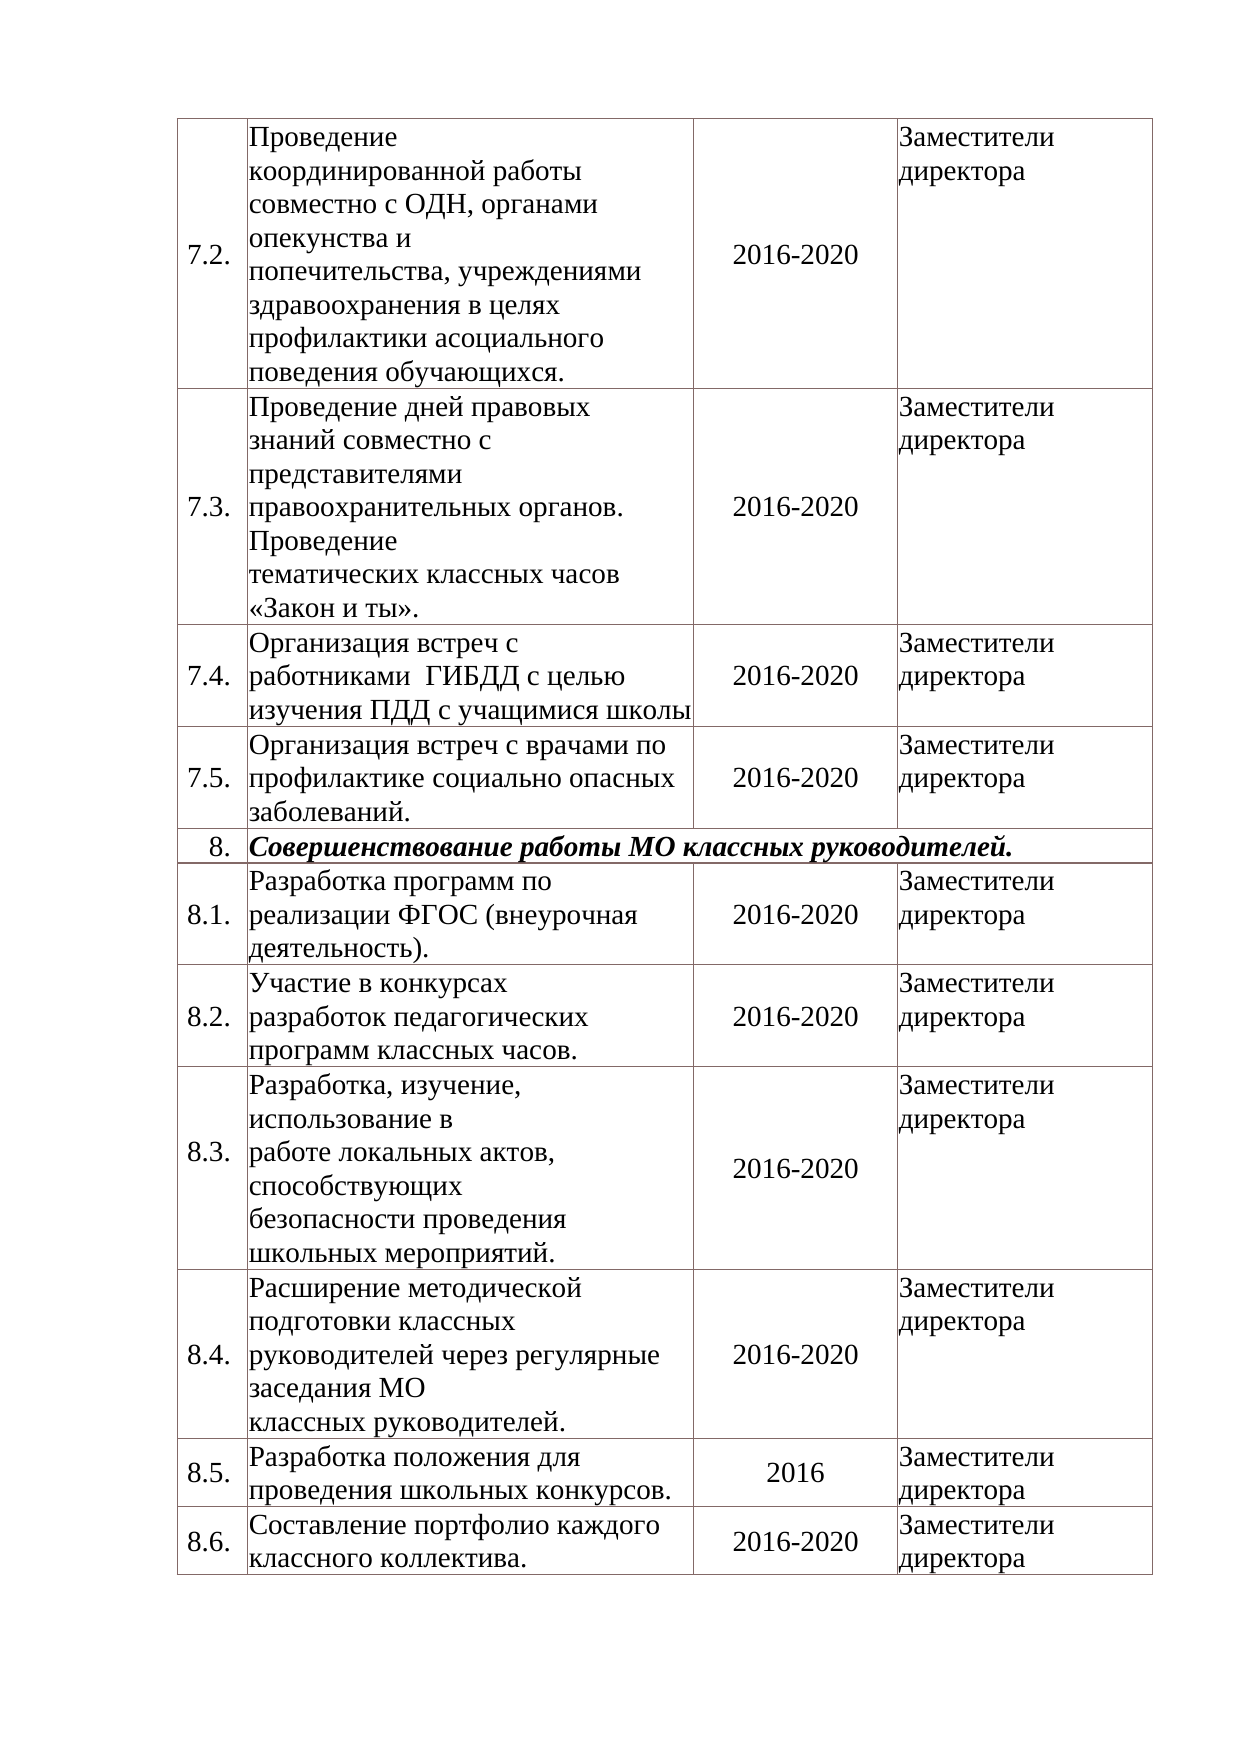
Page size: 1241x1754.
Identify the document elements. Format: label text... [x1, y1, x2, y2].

table_cell 7.4. [178, 625, 247, 726]
table_cell Совершенствование работы МО классных руководителей. [248, 829, 1152, 862]
table_cell 2016-2020 [694, 727, 897, 827]
table_cell 2016-2020 [694, 625, 897, 726]
table_cell 8.2. [178, 965, 247, 1066]
table_cell 2016 [694, 1439, 897, 1506]
table_cell 2016-2020 [694, 1270, 897, 1437]
table_cell 7.2. [178, 119, 247, 388]
table_cell Заместители директора [898, 1270, 1152, 1437]
table_cell Составление портфолио каждого классного коллектива. [248, 1507, 693, 1574]
table_cell Разработка программ по реализации ФГОС (внеурочная деятельность). [248, 864, 693, 964]
table_cell 8.6. [178, 1507, 247, 1574]
table_cell Заместители директора [898, 625, 1152, 726]
table_cell Организация встреч с врачами по профилактике социально опасных заболеваний. [248, 727, 693, 827]
table_cell Заместители директора [898, 1067, 1152, 1268]
table_cell Разработка, изучение, использование в работе локальных актов, способствующих безопасности проведения школьных мероприятий. [248, 1067, 693, 1268]
table_cell Организация встреч с работниками ГИБДД с целью изучения ПДД с учащимися школы [248, 625, 693, 726]
table_cell Заместители директора [898, 965, 1152, 1066]
table_cell Заместители директора [898, 1507, 1152, 1574]
table_cell 8.4. [178, 1270, 247, 1437]
table_cell Расширение методической подготовки классных руководителей через регулярные заседания МО классных руководителей. [248, 1270, 693, 1437]
table_cell Участие в конкурсах разработок педагогических программ классных часов. [248, 965, 693, 1066]
table_cell 8.3. [178, 1067, 247, 1268]
table_cell Разработка положения для проведения школьных конкурсов. [248, 1439, 693, 1506]
table_cell Заместители директора [898, 389, 1152, 624]
table_cell 2016-2020 [694, 389, 897, 624]
table_cell 2016-2020 [694, 119, 897, 388]
table_cell 8.1. [178, 864, 247, 964]
table_cell Проведение координированной работы совместно с ОДН, органами опекунства и попечительства, учреждениями здравоохранения в целях профилактики асоциального поведения обучающихся. [248, 119, 693, 388]
table_cell Заместители директора [898, 1439, 1152, 1506]
table_cell Проведение дней правовых знаний совместно с представителями правоохранительных органов. Проведение тематических классных часов «Закон и ты». [248, 389, 693, 624]
table_cell 7.3. [178, 389, 247, 624]
table_cell 2016-2020 [694, 965, 897, 1066]
table_cell 8. [178, 829, 247, 862]
table_cell 8.5. [178, 1439, 247, 1506]
table_cell 2016-2020 [694, 864, 897, 964]
table_cell 2016-2020 [694, 1507, 897, 1574]
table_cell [898, 119, 1152, 388]
table_cell 7.5. [178, 727, 247, 827]
table_cell Заместители директора [898, 864, 1152, 964]
table_cell Заместители директора [898, 727, 1152, 827]
table_cell 2016-2020 [694, 1067, 897, 1268]
